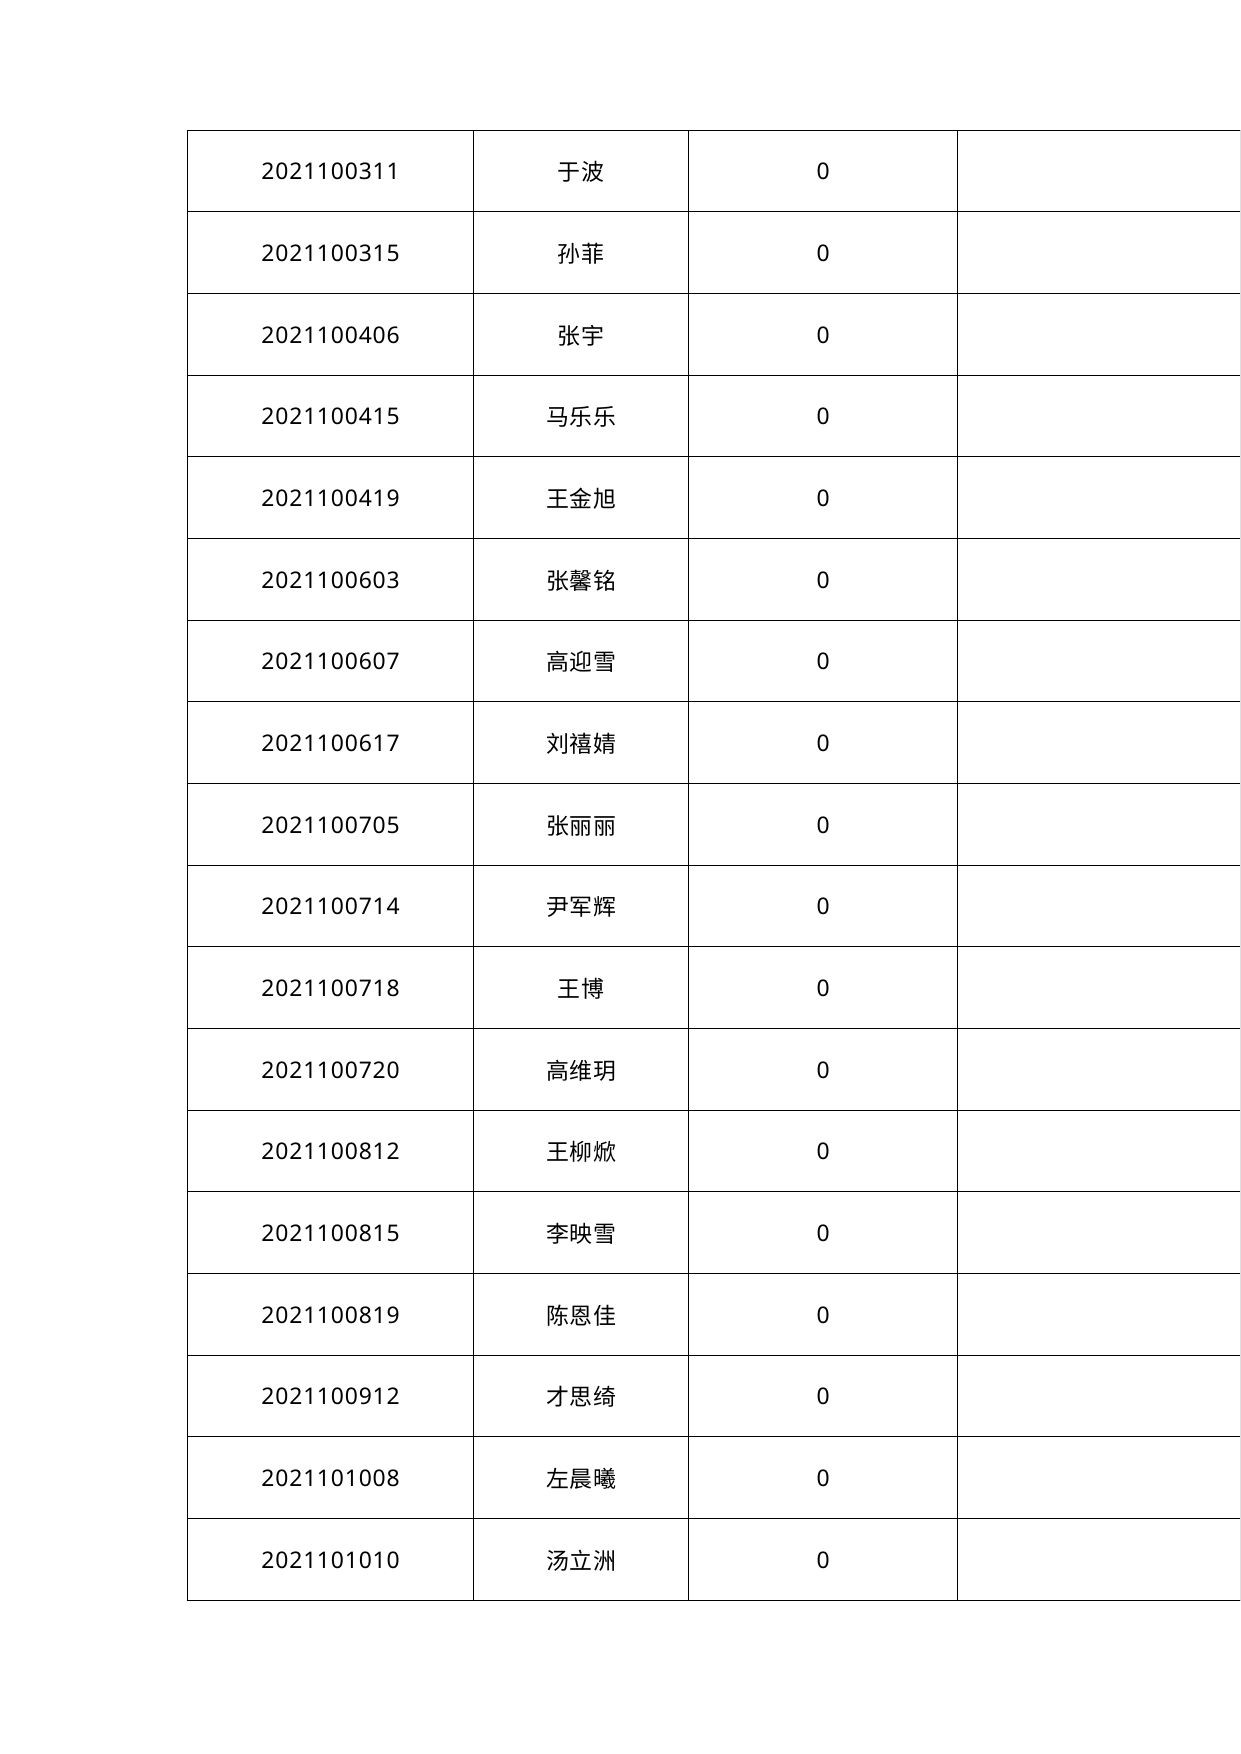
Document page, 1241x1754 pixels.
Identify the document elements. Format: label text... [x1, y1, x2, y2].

table_cell 0 [689, 947, 957, 1028]
table_cell [958, 457, 1240, 538]
table_cell [958, 1029, 1240, 1109]
table_cell 孙菲 [474, 212, 688, 293]
table_cell 0 [689, 1274, 957, 1354]
table_cell 2021100406 [188, 294, 473, 374]
table_cell 2021100607 [188, 621, 473, 701]
table_cell 2021100819 [188, 1274, 473, 1354]
table_cell 0 [689, 539, 957, 619]
table_cell 0 [689, 1029, 957, 1109]
table_cell 张宇 [474, 294, 688, 374]
table_cell [958, 866, 1240, 946]
table_cell [958, 1274, 1240, 1354]
table_cell [958, 1111, 1240, 1191]
table_cell 0 [689, 212, 957, 293]
table_cell 2021100714 [188, 866, 473, 946]
table_cell 2021100315 [188, 212, 473, 293]
table_cell [958, 947, 1240, 1028]
table_cell [958, 1356, 1240, 1436]
table_cell 王博 [474, 947, 688, 1028]
table_cell 0 [689, 1192, 957, 1273]
table_cell 尹军辉 [474, 866, 688, 946]
table_cell 陈恩佳 [474, 1274, 688, 1354]
table_cell 张馨铭 [474, 539, 688, 619]
table_cell 于波 [474, 131, 688, 211]
table_cell 2021100912 [188, 1356, 473, 1436]
table_cell 高迎雪 [474, 621, 688, 701]
table_cell 2021100812 [188, 1111, 473, 1191]
table_cell 张丽丽 [474, 784, 688, 864]
table_cell 才思绮 [474, 1356, 688, 1436]
table_cell 2021101008 [188, 1437, 473, 1518]
table_cell [958, 294, 1240, 374]
table_cell 左晨曦 [474, 1437, 688, 1518]
table_cell [958, 1519, 1240, 1599]
table_cell [958, 1192, 1240, 1273]
table_cell 0 [689, 1356, 957, 1436]
table_cell 2021100415 [188, 376, 473, 456]
table_cell 0 [689, 702, 957, 783]
table_cell 王金旭 [474, 457, 688, 538]
table_cell 0 [689, 1111, 957, 1191]
table_cell 0 [689, 457, 957, 538]
table_cell 0 [689, 866, 957, 946]
table_cell 0 [689, 376, 957, 456]
table_cell [958, 784, 1240, 864]
table_cell 2021101010 [188, 1519, 473, 1599]
table_cell [958, 376, 1240, 456]
table_cell 高维玥 [474, 1029, 688, 1109]
table_cell 0 [689, 294, 957, 374]
table_cell 2021100617 [188, 702, 473, 783]
table_cell [958, 131, 1240, 211]
table_cell 李映雪 [474, 1192, 688, 1273]
table_cell [958, 539, 1240, 619]
table_cell 0 [689, 1437, 957, 1518]
table_cell 2021100705 [188, 784, 473, 864]
table_cell [958, 621, 1240, 701]
table_cell [958, 702, 1240, 783]
table_cell 0 [689, 784, 957, 864]
table_cell 2021100419 [188, 457, 473, 538]
table_cell 0 [689, 131, 957, 211]
table_cell 2021100603 [188, 539, 473, 619]
table_cell 2021100311 [188, 131, 473, 211]
table_cell 0 [689, 1519, 957, 1599]
table_cell 2021100718 [188, 947, 473, 1028]
table_cell 0 [689, 621, 957, 701]
table_cell 2021100815 [188, 1192, 473, 1273]
table_cell [958, 212, 1240, 293]
table_cell 汤立洲 [474, 1519, 688, 1599]
table_cell 刘禧婧 [474, 702, 688, 783]
table_cell 2021100720 [188, 1029, 473, 1109]
table_cell 王柳焮 [474, 1111, 688, 1191]
table_cell [958, 1437, 1240, 1518]
table_cell 马乐乐 [474, 376, 688, 456]
